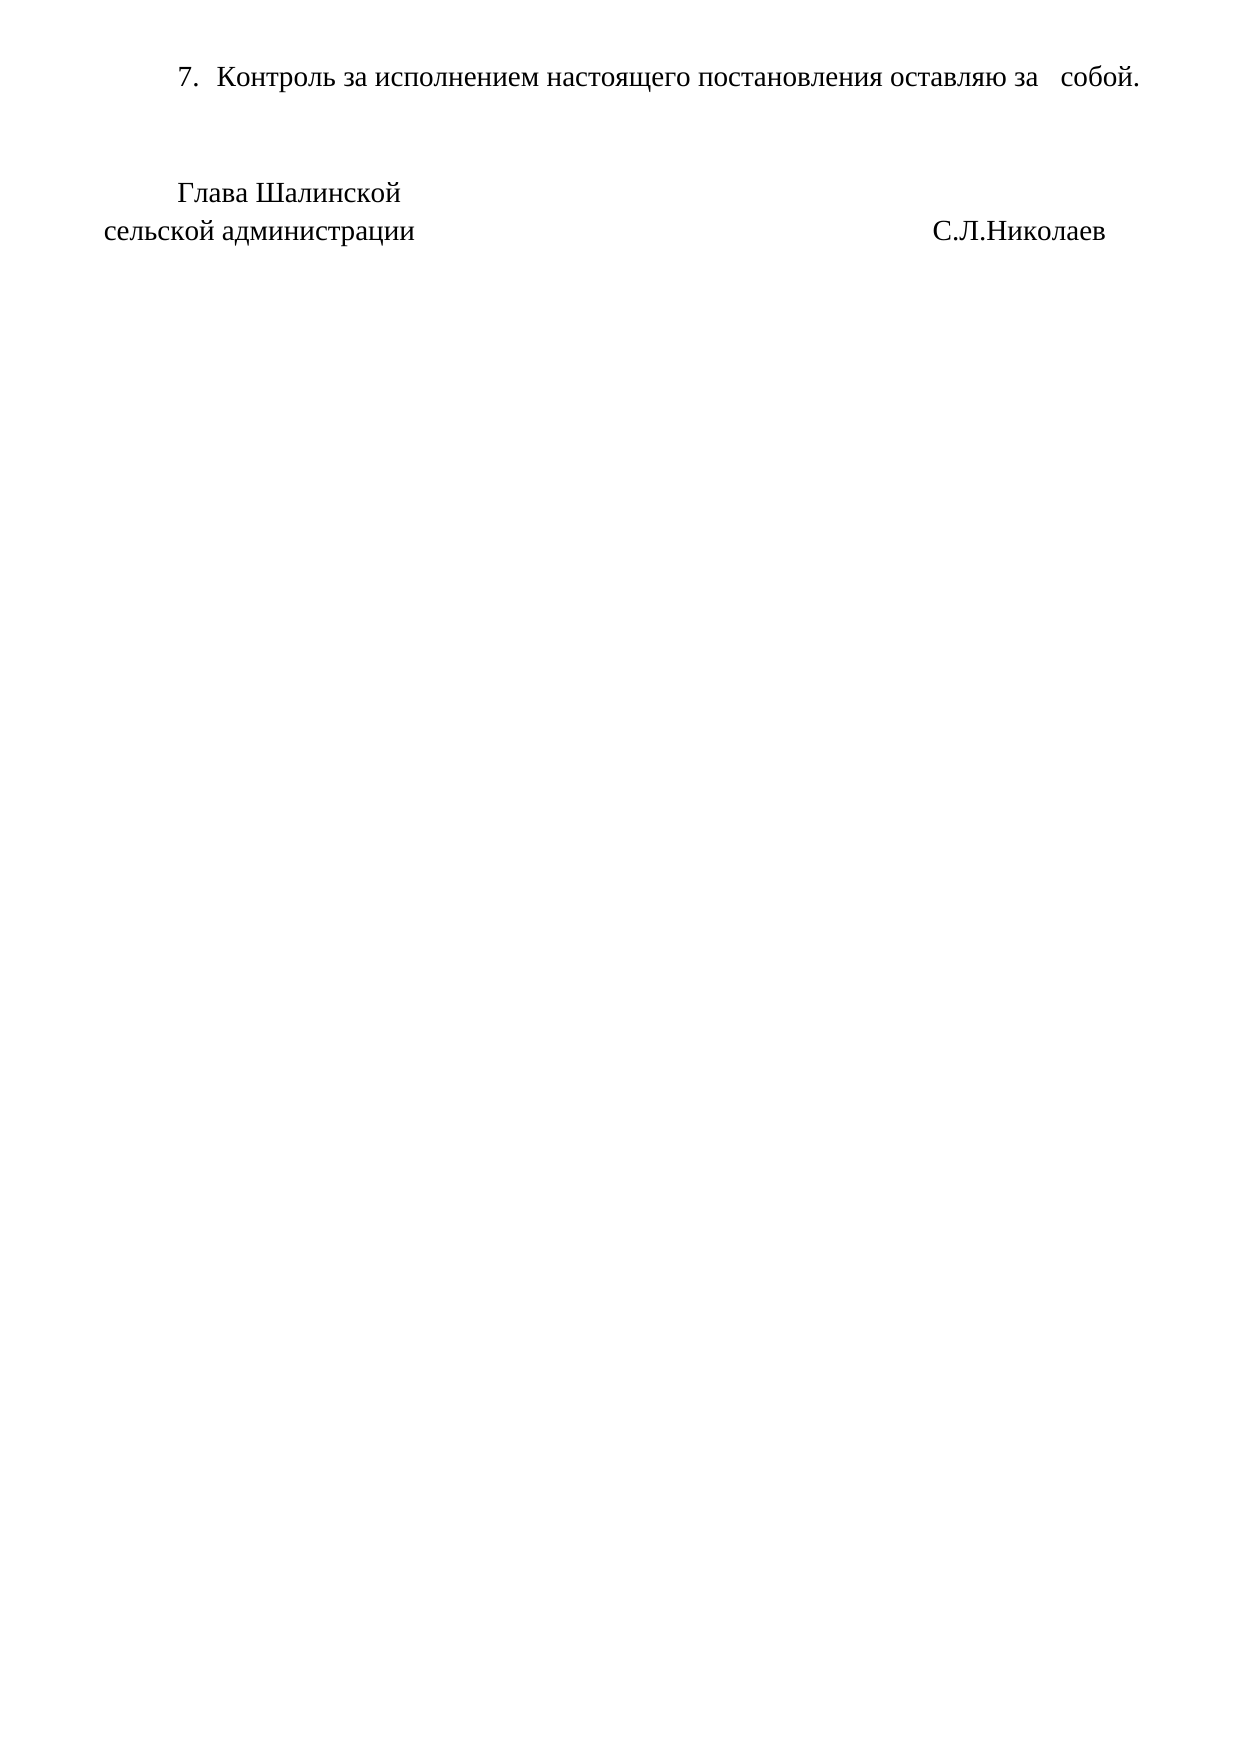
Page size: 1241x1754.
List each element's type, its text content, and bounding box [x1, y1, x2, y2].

list Глава Шалинской [103, 175, 1152, 208]
text сельской администрации С.Л.Николаев [103, 213, 1152, 247]
list Контроль за исполнением настоящего постановления оставляю за собой. [177, 59, 1152, 93]
